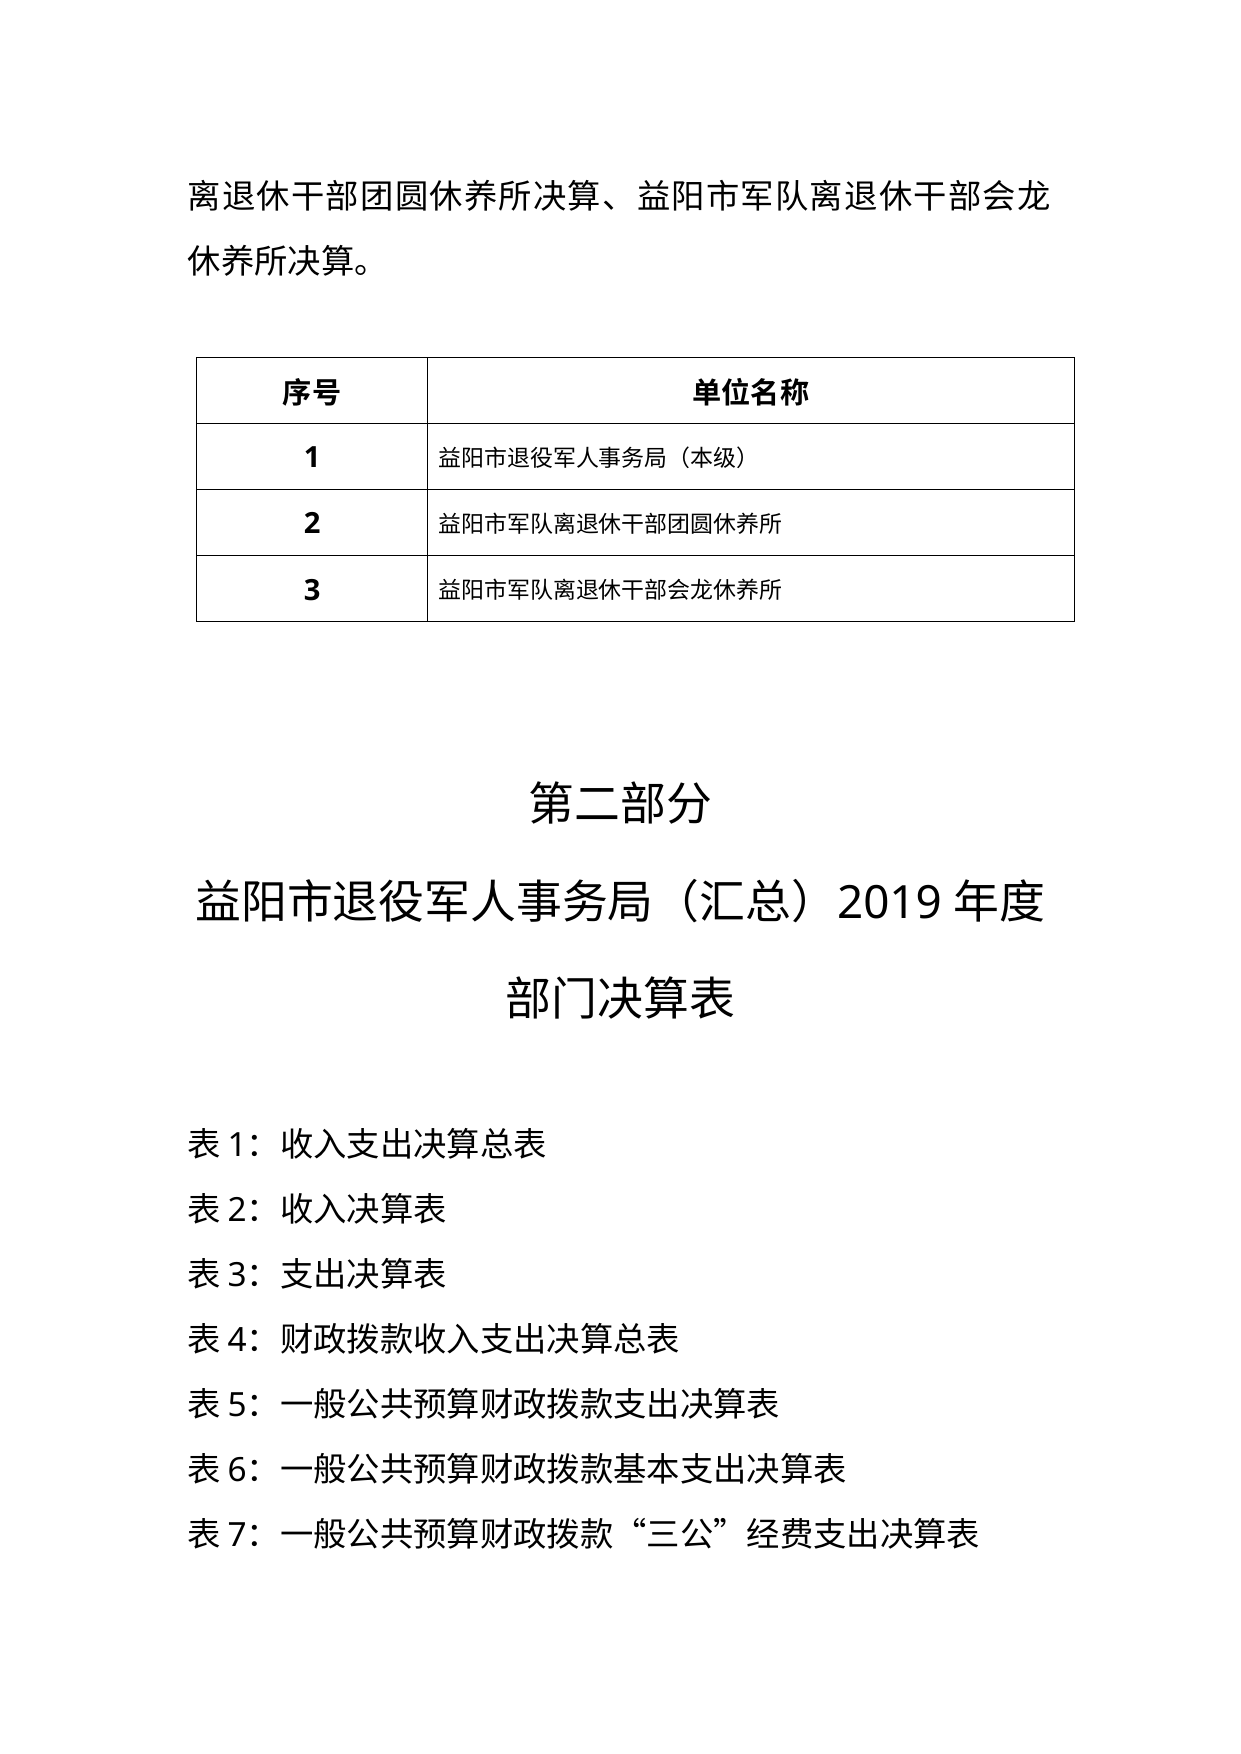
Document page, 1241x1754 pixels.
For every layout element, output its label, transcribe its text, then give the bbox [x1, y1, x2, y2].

text 表6：一般公共预算财政拨款基本支出决算表 [187, 1435, 1053, 1500]
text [187, 162, 1053, 292]
text 表5：一般公共预算财政拨款支出决算表 [187, 1370, 1053, 1435]
text 表1：收入支出决算总表 [187, 1110, 1053, 1175]
table_cell 益阳市退役军人事务局（本级） [428, 424, 1074, 489]
table_header 序号 [197, 358, 427, 423]
text 表7：一般公共预算财政拨款“三公”经费支出决算表 [187, 1500, 1053, 1565]
text 表2：收入决算表 [187, 1175, 1053, 1240]
text 表4：财政拨款收入支出决算总表 [187, 1305, 1053, 1370]
text 表3：支出决算表 [187, 1240, 1053, 1305]
table_cell 益阳市军队离退休干部会龙休养所 [428, 556, 1074, 621]
text 益阳市退役军人事务局（汇总）2019 年度部门决算表 [187, 850, 1053, 1045]
table_cell 益阳市军队离退休干部团圆休养所 [428, 490, 1074, 555]
table_header 单位名称 [428, 358, 1074, 423]
table_cell 3 [197, 556, 427, 621]
table_cell 2 [197, 490, 427, 555]
table_cell 1 [197, 424, 427, 489]
text 第二部分 [187, 752, 1053, 850]
